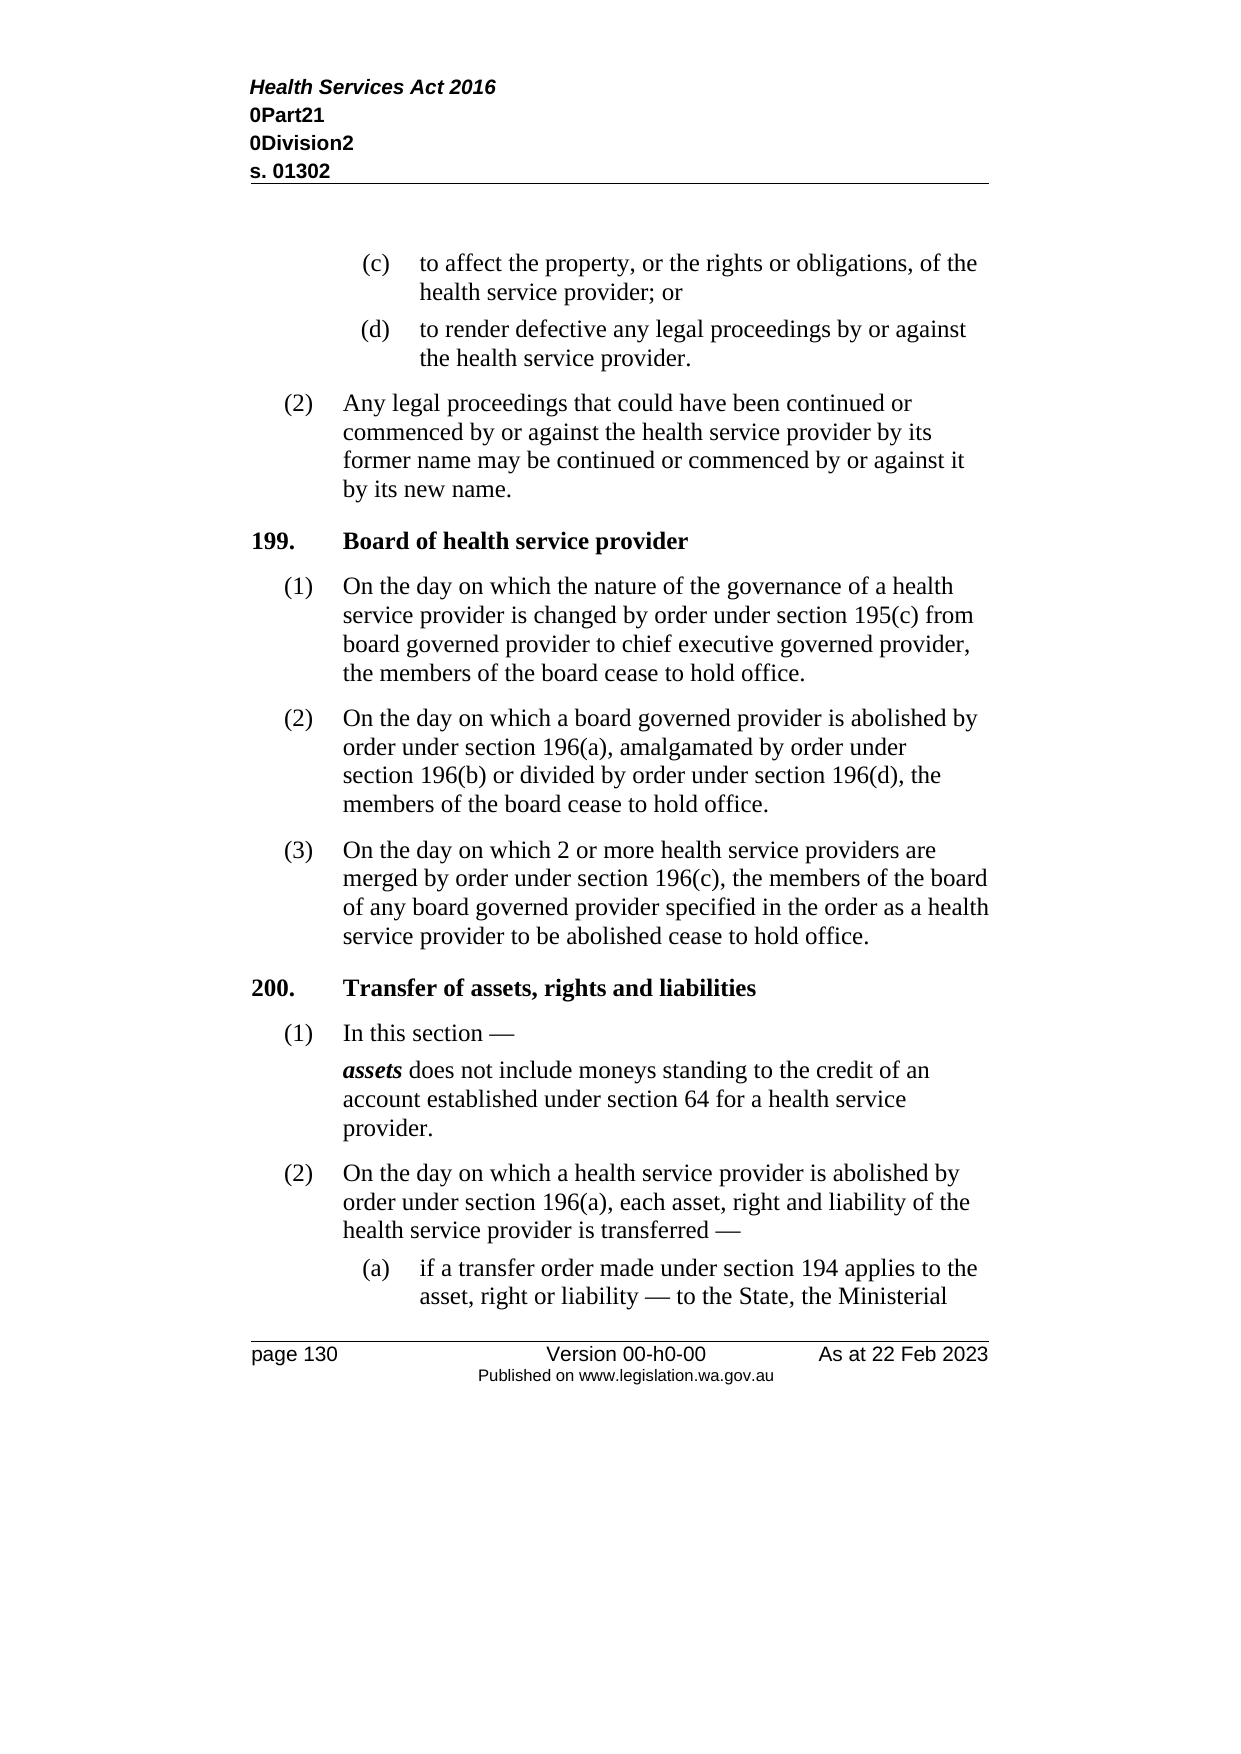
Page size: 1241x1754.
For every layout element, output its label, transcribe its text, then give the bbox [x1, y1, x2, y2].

text (2) Any legal proceedings that could have been continued or commenced by or against the health service provider by its former name may be continued or commenced by or against it by its new name. [251, 388, 989, 503]
subtitle 200. Transfer of assets, rights and liabilities [251, 973, 989, 1001]
text (d) to render defective any legal proceedings by or against the health service provider. [251, 314, 989, 371]
text (1) In this section — [251, 1018, 989, 1047]
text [251, 1253, 989, 1310]
subtitle 199. Board of health service provider [251, 526, 989, 555]
text (2) On the day on which a health service provider is abolished by order under section 196(a), each asset, right and liability of the health service provider is transferred — [251, 1158, 989, 1244]
text (c) to affect the property, or the rights or obligations, of the health service provider; or [251, 248, 989, 306]
text assets does not include moneys standing to the credit of an account established under section 64 for a health service provider. [251, 1055, 989, 1141]
text (3) On the day on which 2 or more health service providers are merged by order under section 196(c), the members of the board of any board governed provider specified in the order as a health service provider to be abolished cease to hold office. [251, 835, 989, 950]
text (1) On the day on which the nature of the governance of a health service provider is changed by order under section 195(c) from board governed provider to chief executive governed provider, the members of the board cease to hold office. [251, 571, 989, 686]
text (2) On the day on which a board governed provider is abolished by order under section 196(a), amalgamated by order under section 196(b) or divided by order under section 196(d), the members of the board cease to hold office. [251, 703, 989, 818]
